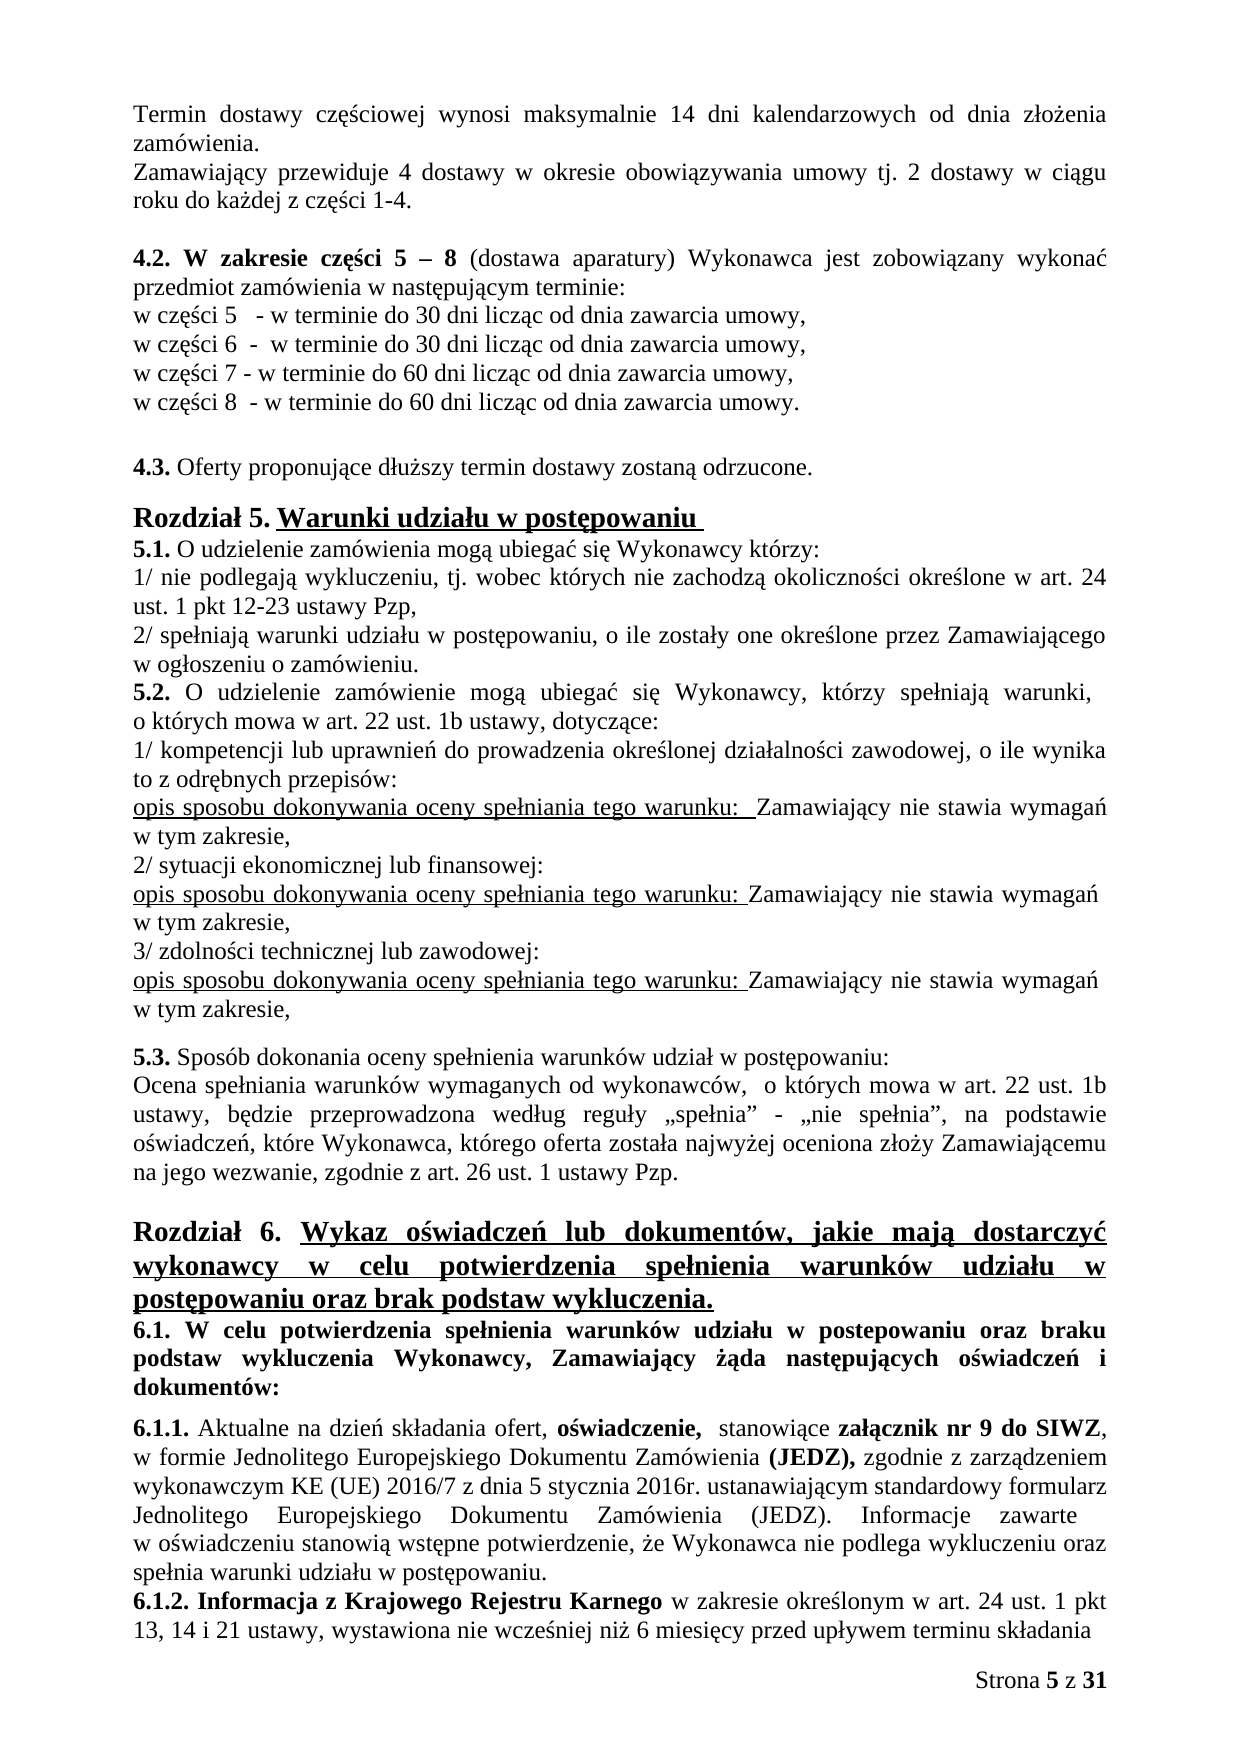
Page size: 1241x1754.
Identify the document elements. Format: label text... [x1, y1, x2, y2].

text Zamawiający przewiduje 4 dostawy w okresie obowiązywania umowy tj. 2 dostawy w ciągu roku do każdej z części 1-4. [133, 157, 1107, 214]
text 2/ spełniają warunki udziału w postępowaniu, o ile zostały one określone przez Zamawiającego w ogłoszeniu o zamówieniu. [133, 620, 1107, 677]
text opis sposobu dokonywania oceny spełniania tego warunku: Zamawiający nie stawia wymagań w tym zakresie, [133, 879, 1107, 936]
text 4.2. W zakresie części 5 – 8 (dostawa aparatury) Wykonawca jest zobowiązany wykonać przedmiot zamówienia w następującym terminie: [133, 243, 1107, 301]
text 1/ nie podlegają wykluczeniu, tj. wobec których nie zachodzą okoliczności określone w art. 24 ust. 1 pkt 12-23 ustawy Pzp, [133, 562, 1107, 620]
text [133, 1586, 1107, 1643]
text 6.1. W celu potwierdzenia spełnienia warunków udziału w postepowaniu oraz braku podstaw wykluczenia Wykonawcy, Zamawiający żąda następujących oświadczeń i dokumentów: [133, 1315, 1107, 1401]
text 6.1.1. Aktualne na dzień składania ofert, oświadczenie, stanowiące załącznik nr 9 do SIWZ, w formie Jednolitego Europejskiego Dokumentu Zamówienia (JEDZ), zgodnie z zarządzeniem wykonawczym KE (UE) 2016/7 z dnia 5 stycznia 2016r. ustanawiającym standardowy formularz Jednolitego Europejskiego Dokumentu Zamówienia (JEDZ). Informacje zawarte w oświadczeniu stanowią wstępne potwierdzenie, że Wykonawca nie podlega wykluczeniu oraz spełnia warunki udziału w postępowaniu. [133, 1413, 1107, 1586]
text 2/ sytuacji ekonomicznej lub finansowej: [133, 850, 1107, 879]
text Termin dostawy częściowej wynosi maksymalnie 14 dni kalendarzowych od dnia złożenia zamówienia. [133, 99, 1107, 157]
text opis sposobu dokonywania oceny spełniania tego warunku: Zamawiający nie stawia wymagań w tym zakresie, [133, 965, 1107, 1022]
text w części 6 - w terminie do 30 dni licząc od dnia zawarcia umowy, [133, 329, 1107, 358]
text 5.3. Sposób dokonania oceny spełnienia warunków udział w postępowaniu: [133, 1042, 1107, 1070]
text 5.2. O udzielenie zamówienie mogą ubiegać się Wykonawcy, którzy spełniają warunki, o których mowa w art. 22 ust. 1b ustawy, dotyczące: [133, 677, 1107, 735]
text 5.1. O udzielenie zamówienia mogą ubiegać się Wykonawcy którzy: [133, 534, 1107, 562]
text w części 8 - w terminie do 60 dni licząc od dnia zawarcia umowy. [133, 387, 1107, 416]
text 3/ zdolności technicznej lub zawodowej: [133, 936, 1107, 965]
text opis sposobu dokonywania oceny spełniania tego warunku: Zamawiający nie stawia wymagań w tym zakresie, [133, 792, 1107, 850]
text w części 7 - w terminie do 60 dni licząc od dnia zawarcia umowy, [133, 358, 1107, 387]
text Rozdział 5. Warunki udziału w postępowaniu [133, 500, 1107, 534]
text Ocena spełniania warunków wymaganych od wykonawców, o których mowa w art. 22 ust. 1b ustawy, będzie przeprowadzona według reguły „spełnia” - „nie spełnia”, na podstawie oświadczeń, które Wykonawca, którego oferta została najwyżej oceniona złoży Zamawiającemu na jego wezwanie, zgodnie z art. 26 ust. 1 ustawy Pzp. [133, 1070, 1107, 1185]
text 1/ kompetencji lub uprawnień do prowadzenia określonej działalności zawodowej, o ile wynika to z odrębnych przepisów: [133, 735, 1107, 792]
text w części 5 - w terminie do 30 dni licząc od dnia zawarcia umowy, [133, 301, 1107, 329]
text 4.3. Oferty proponujące dłuższy termin dostawy zostaną odrzucone. [133, 452, 1107, 481]
text Rozdział 6. Wykaz oświadczeń lub dokumentów, jakie mają dostarczyć wykonawcy w celu potwierdzenia spełnienia warunków udziału w postępowaniu oraz brak podstaw wykluczenia. [133, 1214, 1107, 1315]
